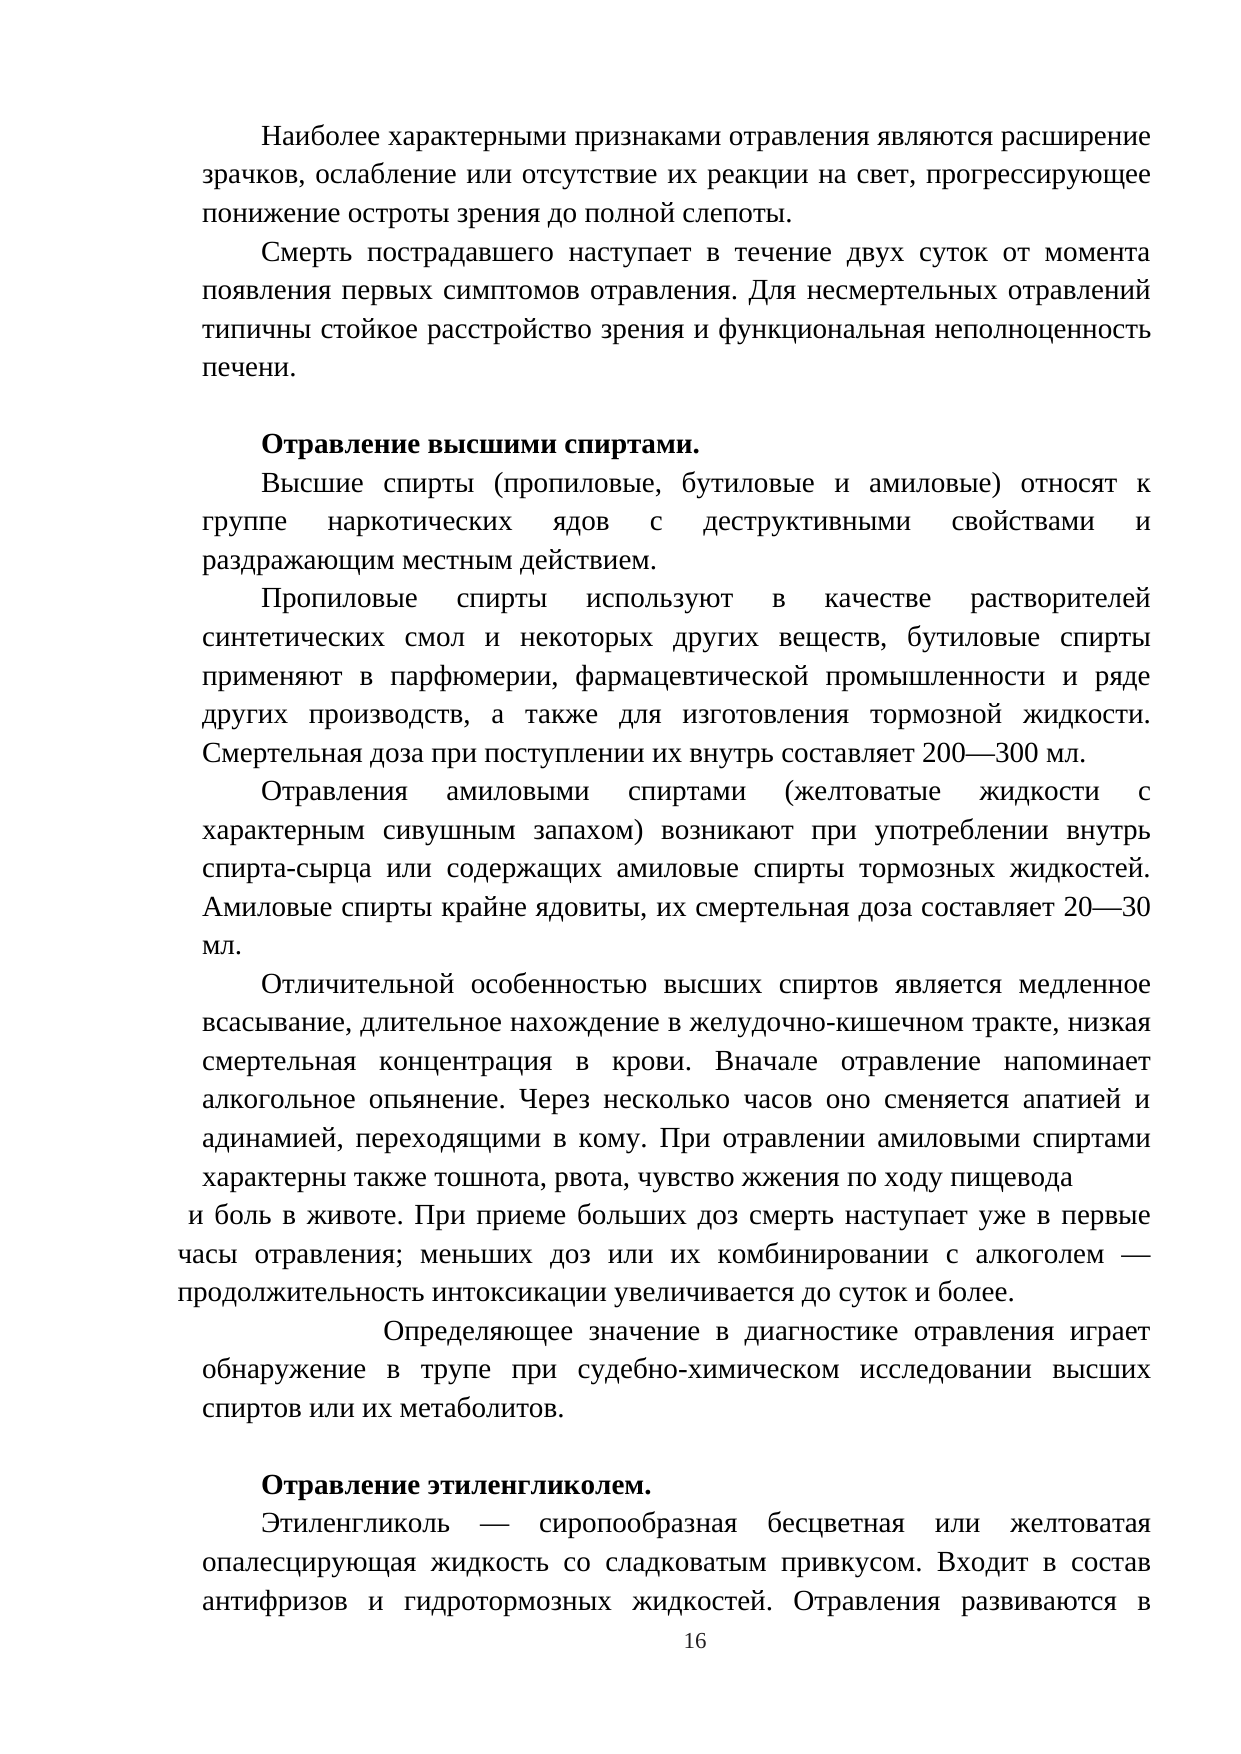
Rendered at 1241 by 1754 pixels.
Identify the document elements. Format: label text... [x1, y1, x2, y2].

text Отличительной особенностью высших спиртов является медленное всасывание, длительное нахождение в желудочно-кишечном тракте, низкая смертельная концентрация в крови. Вначале отравление напоминает алкогольное опьянение. Через несколько часов оно сменяется апатией и адинамией, переходящими в кому. При отравлении амиловыми спиртами характерны также тошнота, рвота, чувство жжения по ходу пищевода [202, 966, 1152, 1192]
text Отравление этиленгликолем. [202, 1467, 1152, 1501]
text Наиболее характерными признаками отравления являются расширение зрачков, ослабление или отсутствие их реакции на свет, прогрессирующее понижение остроты зрения до полной слепоты. [202, 118, 1152, 229]
text Пропиловые спирты используют в качестве растворителей синтетических смол и некоторых других веществ, бутиловые спирты применяют в парфюмерии, фармацевтической промышленности и ряде других производств, а также для изготовления тормозной жидкости. Смертельная доза при поступлении их внутрь составляет 200—300 мл. [202, 581, 1152, 768]
text и боль в животе. При приеме больших доз смерть наступает уже в первые часы отравления; меньших доз или их комбинировании с алкоголем — продолжительность интоксикации увеличивается до суток и более. [177, 1197, 1152, 1308]
text Отравления амиловыми спиртами (желтоватые жидкости с характерным сивушным запахом) возникают при употреблении внутрь спирта-сырца или содержащих амиловые спирты тормозных жидкостей. Амиловые спирты крайне ядовиты, их смертельная доза составляет 20—30 мл. [202, 773, 1152, 961]
text Определяющее значение в диагностике отравления играет обнаружение в трупе при судебно-химическом исследовании высших спиртов или их метаболитов. [202, 1313, 1152, 1423]
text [202, 1506, 1152, 1616]
text Отравление высшими спиртами. [202, 426, 1152, 460]
text Смерть пострадавшего наступает в течение двух суток от момента появления первых симптомов отравления. Для несмертельных отравлений типичны стойкое расстройство зрения и функциональная неполноценность печени. [202, 234, 1152, 383]
text Высшие спирты (пропиловые, бутиловые и амиловые) относят к группе наркотических ядов с деструктивными свойствами и раздражающим местным действием. [202, 465, 1152, 576]
